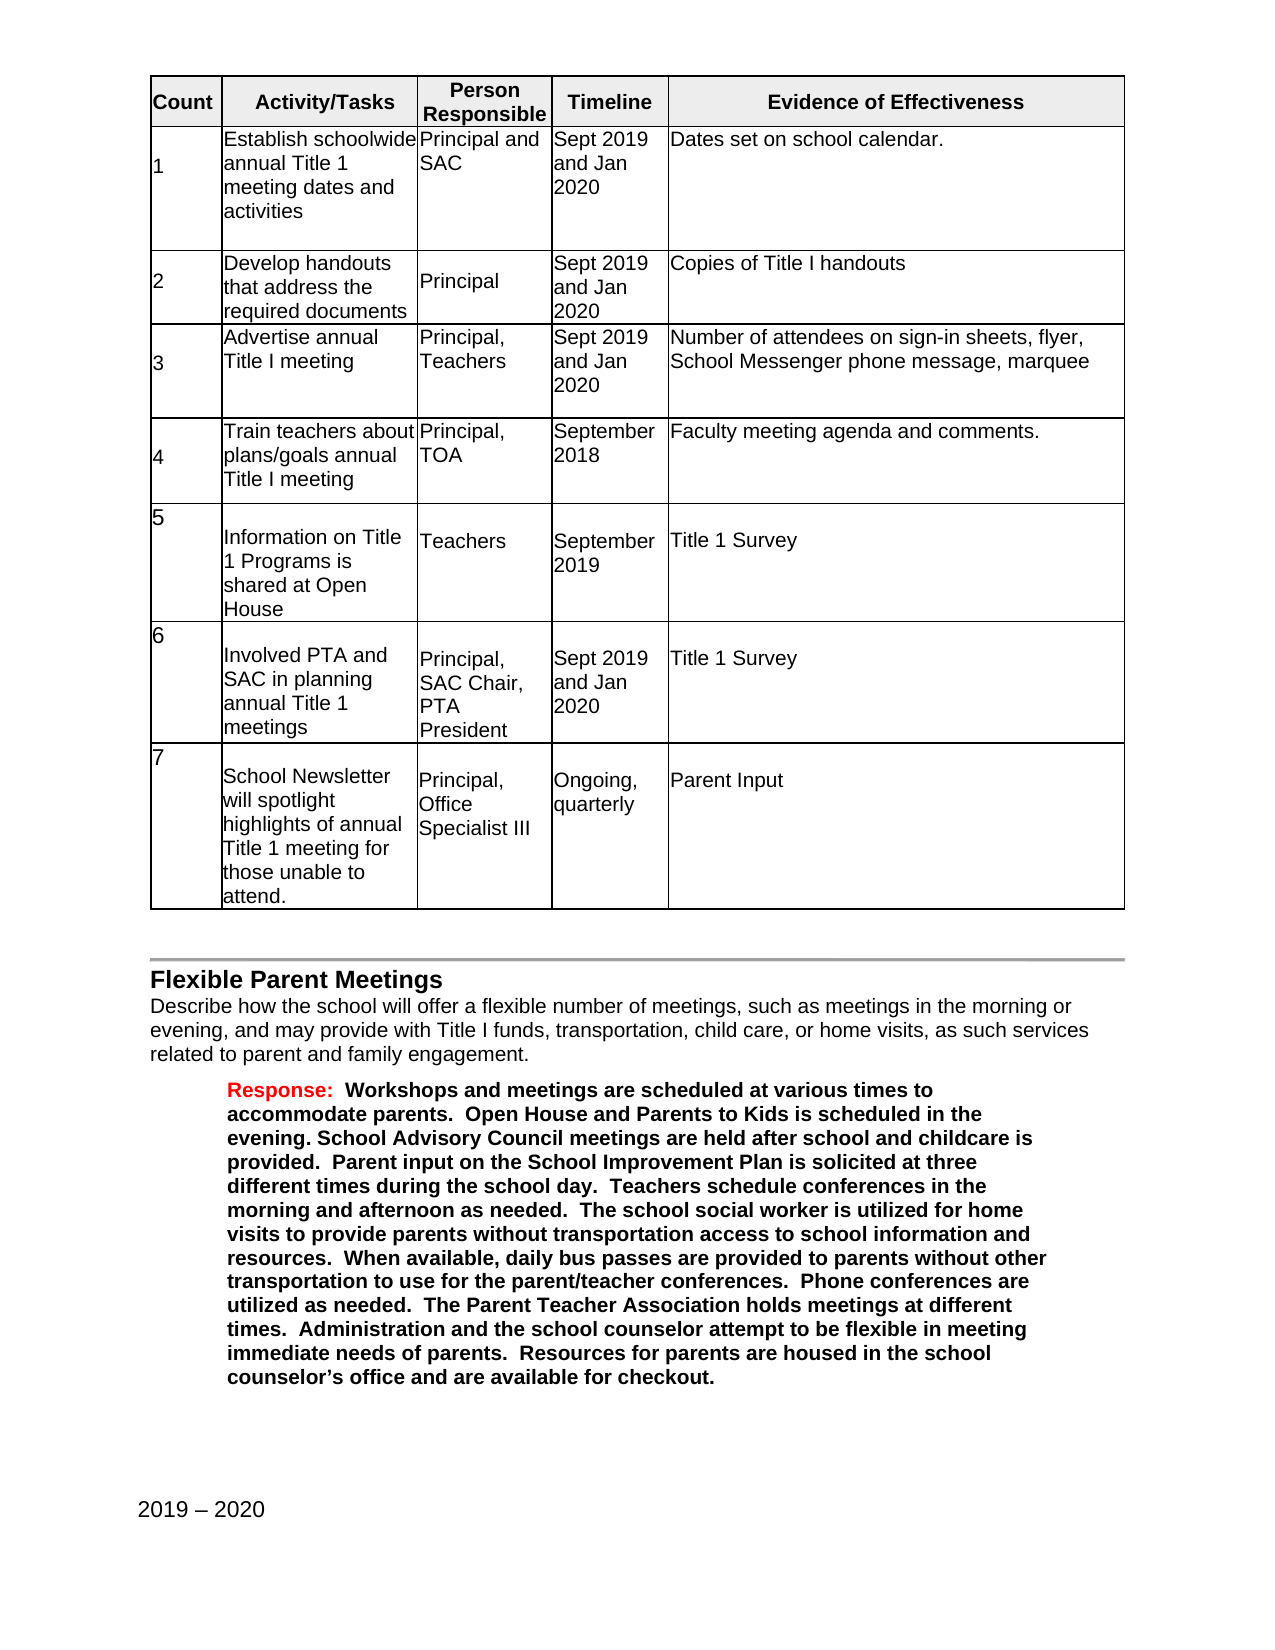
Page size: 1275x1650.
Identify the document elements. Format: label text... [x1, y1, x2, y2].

table_cell School Newsletter will spotlight highlights of annual Title 1 meeting for those unable to attend. [223, 744, 417, 908]
table_cell Establish schoolwide annual Title 1 meeting dates and activities [223, 127, 417, 249]
table_cell Principal, SAC Chair, PTA President [418, 622, 551, 742]
table_cell Principal, TOA [418, 419, 551, 503]
text Describe how the school will offer a flexible number of meetings, such as meetings in the morning or evening, and may provide with Title I funds, transportation, child care, or home visits, as such services related to parent and family engagement. [150, 994, 1137, 1066]
table_cell 2 [152, 251, 221, 323]
table_cell Parent Input [669, 744, 1124, 908]
table_cell Train teachers about plans/goals annual Title I meeting [223, 419, 417, 503]
table_cell Principal, Teachers [418, 325, 551, 417]
table_cell Sept 2019 and Jan 2020 [553, 622, 668, 742]
table_cell Develop handouts that address the required documents [223, 251, 417, 323]
table_cell Sept 2019 and Jan 2020 [553, 127, 668, 249]
text Response: Workshops and meetings are scheduled at various times to accommodate parents. Open House and Parents to Kids is scheduled in the evening. School Advisory Council meetings are held after school and childcare is provided. Parent input on the School Improvement Plan is solicited at three different times during the school day. Teachers schedule conferences in the morning and afternoon as needed. The school social worker is utilized for home visits to provide parents without transportation access to school information and resources. When available, daily bus passes are provided to parents without other transportation to use for the parent/teacher conferences. Phone conferences are utilized as needed. The Parent Teacher Association holds meetings at different times. Administration and the school counselor attempt to be flexible in meeting immediate needs of parents. Resources for parents are housed in the school counselor’s office and are available for checkout. [227, 1078, 1051, 1389]
table_cell Advertise annual Title I meeting [223, 325, 417, 417]
table_cell Teachers [418, 504, 551, 621]
table_cell Faculty meeting agenda and comments. [669, 419, 1124, 503]
table_cell Principal, Office Specialist III [418, 744, 551, 908]
table_cell Title 1 Survey [669, 504, 1124, 621]
table_cell Information on Title 1 Programs is shared at Open House [223, 504, 417, 621]
subtitle Flexible Parent Meetings [150, 956, 1137, 994]
table_cell 1 [152, 127, 221, 249]
table_header Count [152, 77, 221, 126]
table_cell Sept 2019 and Jan 2020 [553, 251, 668, 323]
table_cell 7 [152, 744, 221, 908]
table_cell Title 1 Survey [669, 622, 1124, 742]
table_cell September 2018 [553, 419, 668, 503]
table_cell Sept 2019 and Jan 2020 [553, 325, 668, 417]
table_cell 5 [152, 504, 221, 621]
table_cell Copies of Title I handouts [669, 251, 1124, 323]
table_header Evidence of Effectiveness [669, 77, 1124, 126]
table_cell 4 [152, 419, 221, 503]
table_cell 6 [152, 622, 221, 742]
table_header Activity/Tasks [223, 77, 417, 126]
table_cell Principal and SAC [418, 127, 551, 249]
table_cell Principal [418, 251, 551, 323]
table_cell 3 [152, 325, 221, 417]
table_cell September 2019 [553, 504, 668, 621]
table_cell Ongoing, quarterly [553, 744, 668, 908]
table_cell Number of attendees on sign-in sheets, flyer, School Messenger phone message, marquee [669, 325, 1124, 417]
table_header Person Responsible [418, 77, 551, 126]
table_cell Dates set on school calendar. [669, 127, 1124, 249]
table_header Timeline [553, 77, 668, 126]
table_cell Involved PTA and SAC in planning annual Title 1 meetings [223, 622, 417, 742]
